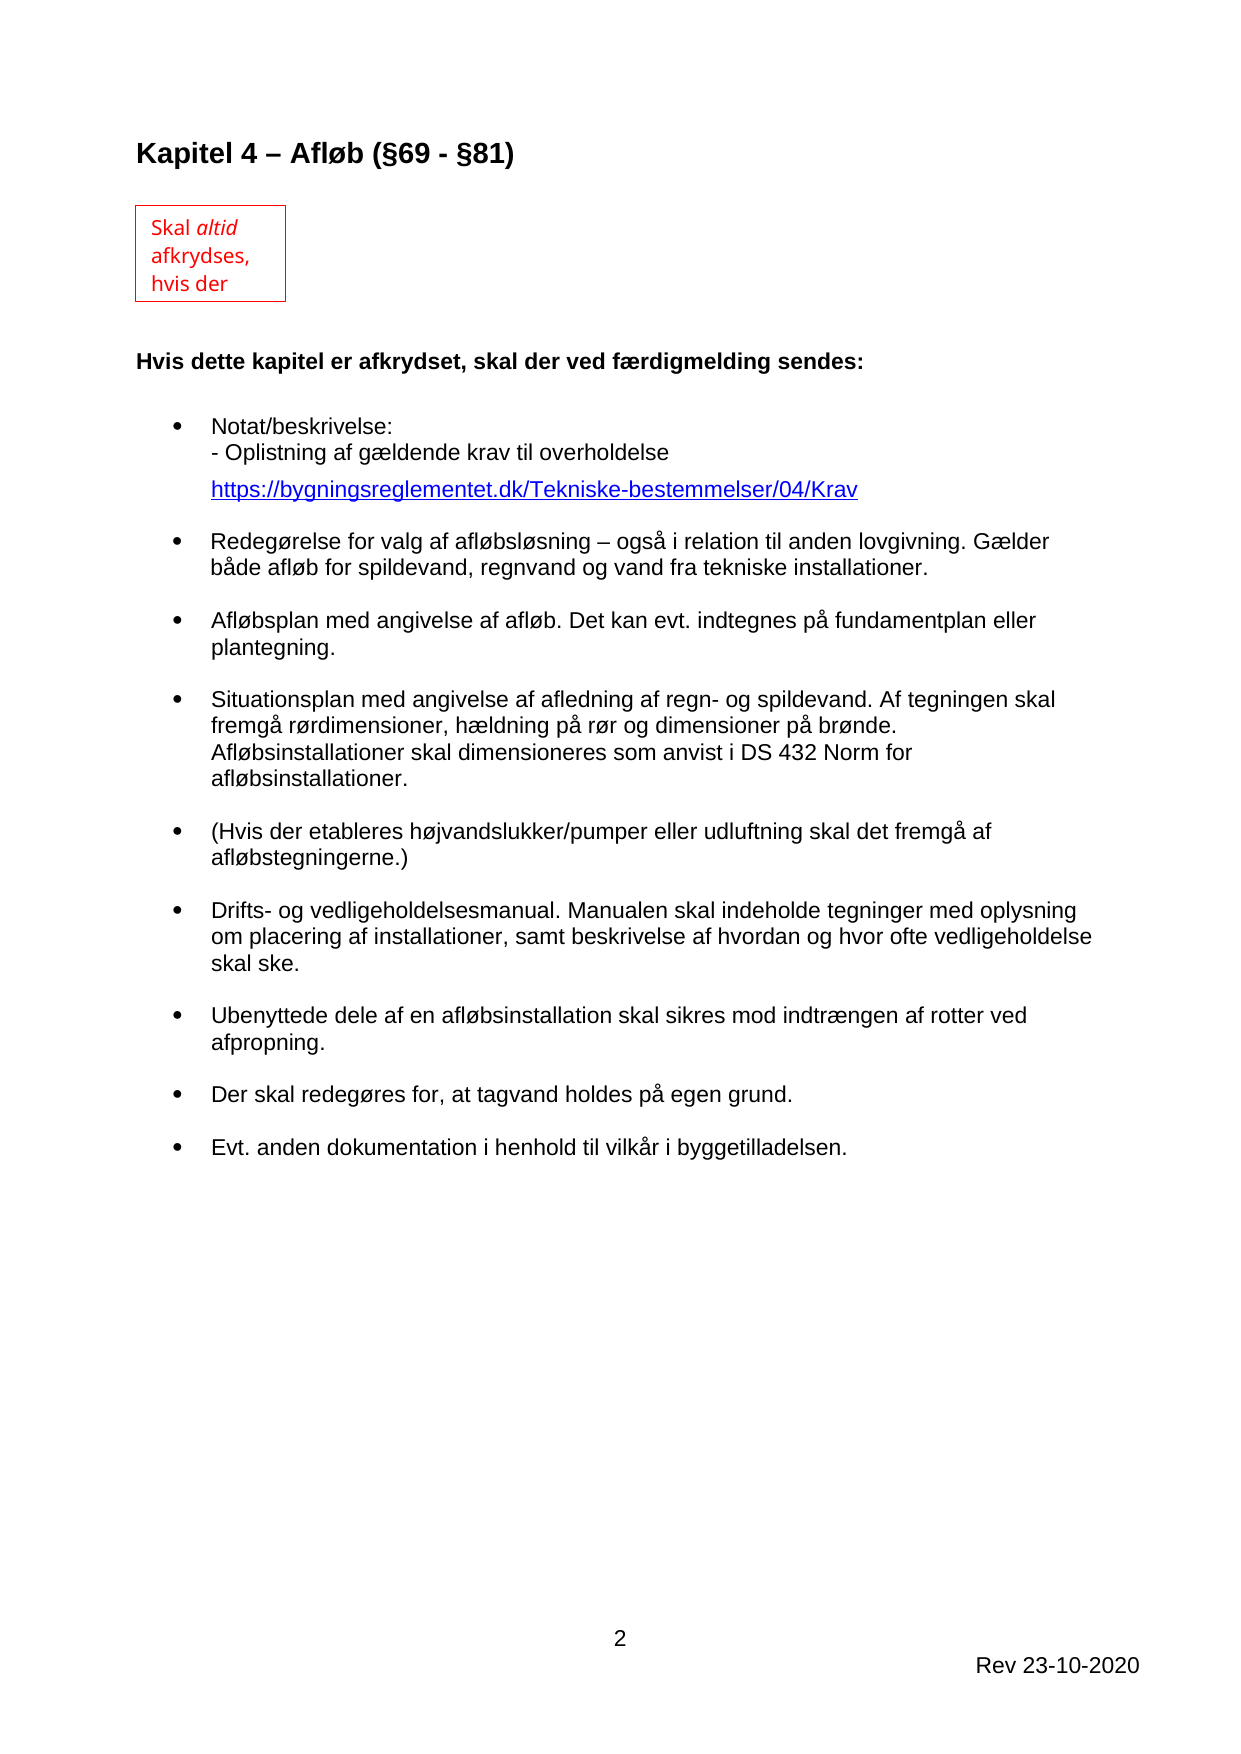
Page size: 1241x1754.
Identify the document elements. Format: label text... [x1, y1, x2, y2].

list Notat/beskrivelse: [173, 413, 1104, 439]
list Situationsplan med angivelse af afledning af regn- og spildevand. Af tegningen skal fremgå rørdimensioner, hældning på rør og dimensioner på brønde. Afløbsinstallationer skal dimensioneres som anvist i DS 432 Norm for afløbsinstallationer. [173, 686, 1104, 792]
list Ubenyttede dele af en afløbsinstallation skal sikres mod indtrængen af rotter ved afpropning. [173, 1002, 1104, 1081]
list Evt. anden dokumentation i henhold til vilkår i byggetilladelsen. [173, 1134, 1104, 1161]
list (Hvis der etableres højvandslukker/pumper eller udluftning skal det fremgå af afløbstegningerne.) [173, 818, 1104, 897]
subtitle Kapitel 4 – Afløb (§69 - §81) [136, 136, 1104, 169]
list Redegørelse for valg af afløbsløsning – også i relation til anden lovgivning. Gælder både afløb for spildevand, regnvand og vand fra tekniske installationer. [173, 528, 1104, 607]
list Drifts- og vedligeholdelsesmanual. Manualen skal indeholde tegninger med oplysning om placering af installationer, samt beskrivelse af hvordan og hvor ofte vedligeholdelse skal ske. [173, 897, 1104, 1002]
text Hvis dette kapitel er afkrydset, skal der ved færdigmelding sendes: [136, 348, 1104, 374]
text - Oplistning af gældende krav til overholdelse [136, 439, 1104, 466]
list Der skal redegøres for, at tagvand holdes på egen grund. [173, 1081, 1104, 1134]
list Afløbsplan med angivelse af afløb. Det kan evt. indtegnes på fundamentplan eller plantegning. [173, 607, 1104, 686]
text https://bygningsreglementet.dk/Tekniske-bestemmelser/04/Krav [136, 476, 1104, 502]
